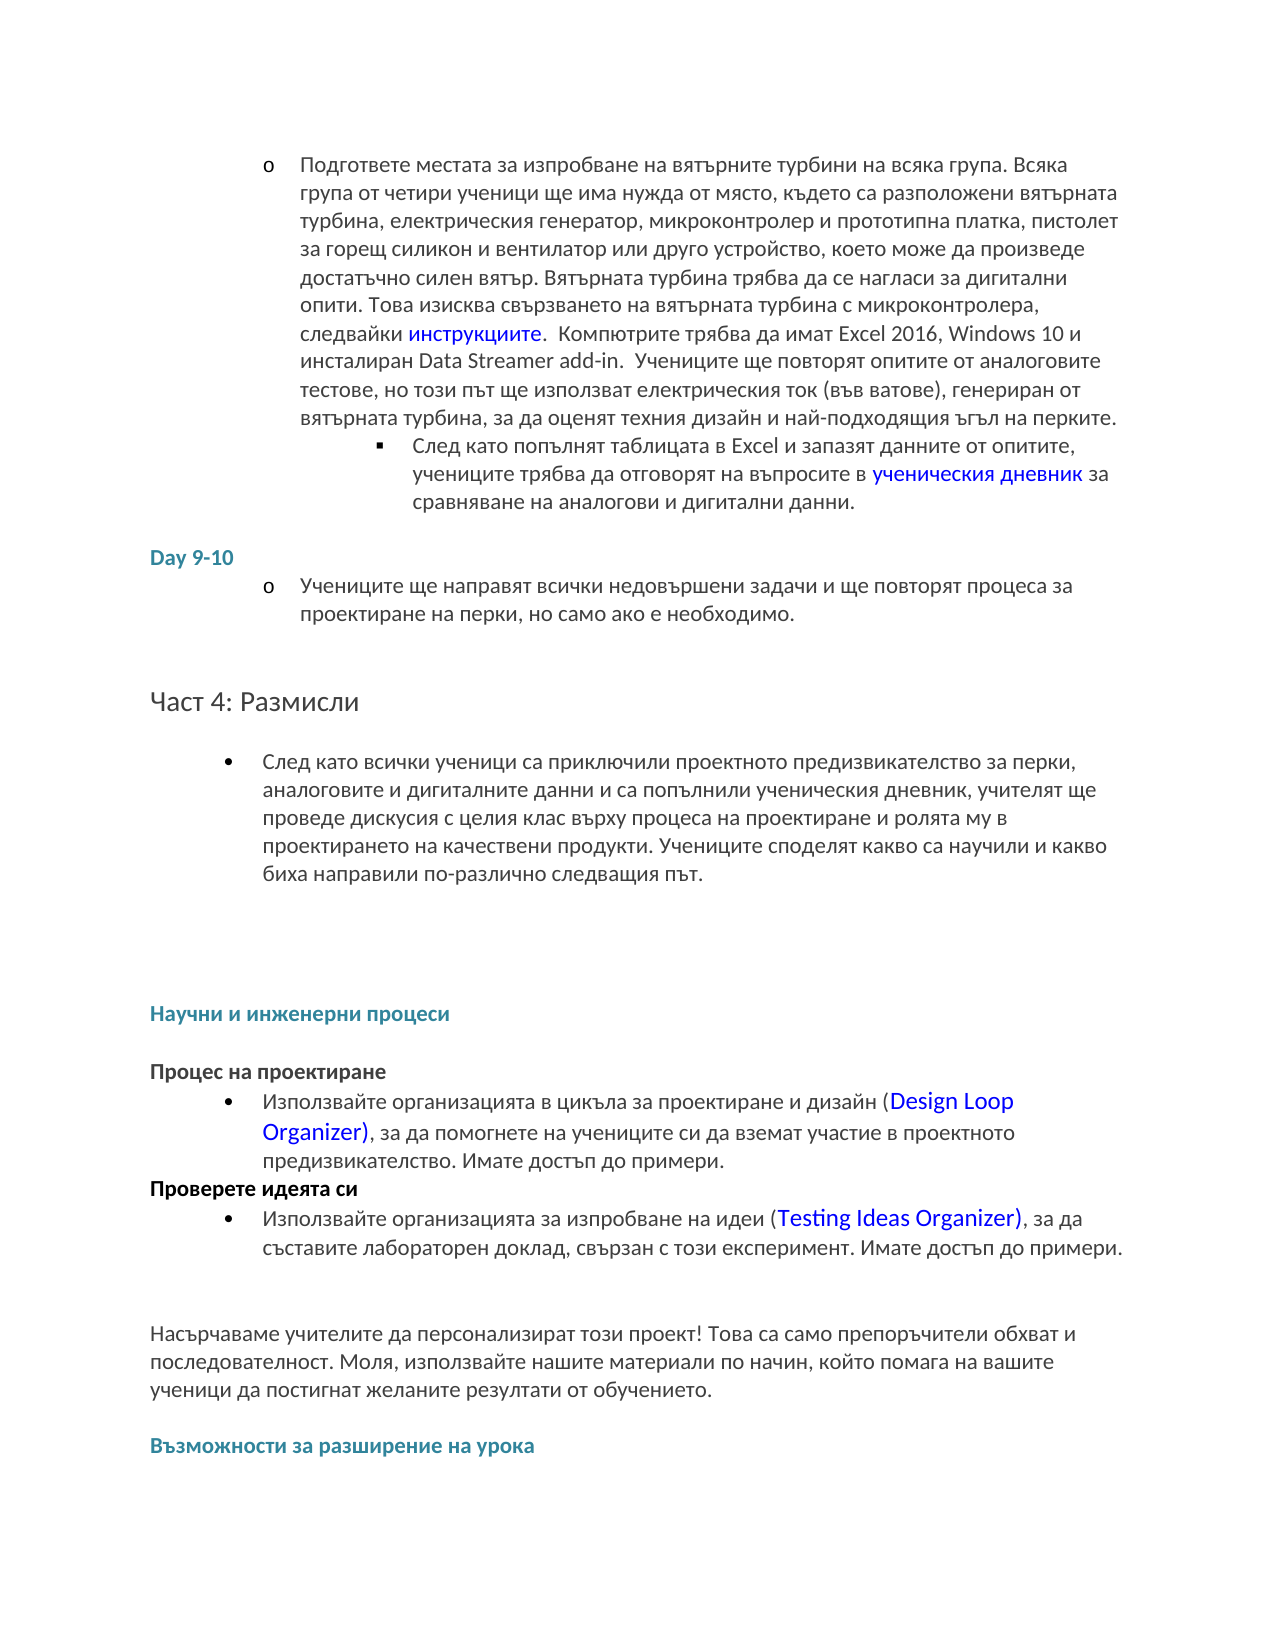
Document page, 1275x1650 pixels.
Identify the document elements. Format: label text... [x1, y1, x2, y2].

text Проверете идеята си [150, 1174, 1125, 1202]
text Day 9-10 [150, 543, 1125, 571]
list Подгответе местата за изпробване на вятърните турбини на всяка група. Всяка група от четири ученици ще има нужда от място, където са разположени вятърната турбина, електрическия генератор, микроконтролер и прототипна платка, пистолет за горещ силикон и вентилатор или друго устройство, което може да произведе достатъчно силен вятър. Вятърната турбина трябва да се нагласи за дигитални опити. Това изисква свързването на вятърната турбина с микроконтролера, следвайки инструкциите. Компютрите трябва да имат Excel 2016, Windows 10 и инсталиран Data Streamer add-in. Учениците ще повторят опитите от аналоговите тестове, но този път ще използват електрическия ток (във ватове), генериран от вятърната турбина, за да оценят техния дизайн и най-подходящия ъгъл на перките. [262, 150, 1125, 431]
list Използвайте организацията за изпробване на идеи (Testing Ideas Organizer), за да съставите лабораторен доклад, свързан с този експеримент. Имате достъп до примери. [225, 1202, 1125, 1261]
text Възможности за разширение на урока [150, 1431, 1125, 1459]
text Част 4: Размисли [150, 683, 1125, 747]
list Учениците ще направят всички недовършени задачи и ще повторят процеса за проектиране на перки, но само ако е необходимо. [262, 571, 1125, 627]
list Използвайте организацията в цикъла за проектиране и дизайн (Design Loop Organizer), за да помогнете на учениците си да вземат участие в проектното предизвикателство. Имате достъп до примери. [225, 1085, 1125, 1174]
text Процес на проектиране [150, 1057, 1125, 1085]
list След като всички ученици са приключили проектното предизвикателство за перки, аналоговите и дигиталните данни и са попълнили ученическия дневник, учителят ще проведе дискусия с целия клас върху процеса на проектиране и ролята му в проектирането на качествени продукти. Учениците споделят какво са научили и какво биха направили по-различно следващия път. [225, 747, 1125, 887]
text Насърчаваме учителите да персонализират този проект! Това са само препоръчители обхват и последователност. Моля, използвайте нашите материали по начин, който помага на вашите ученици да постигнат желаните резултати от обучението. [150, 1319, 1125, 1403]
text Научни и инженерни процеси [150, 999, 1125, 1057]
list След като попълнят таблицата в Excel и запазят данните от опитите, учениците трябва да отговорят на въпросите в ученическия дневник за сравняване на аналогови и дигитални данни. [375, 431, 1125, 515]
